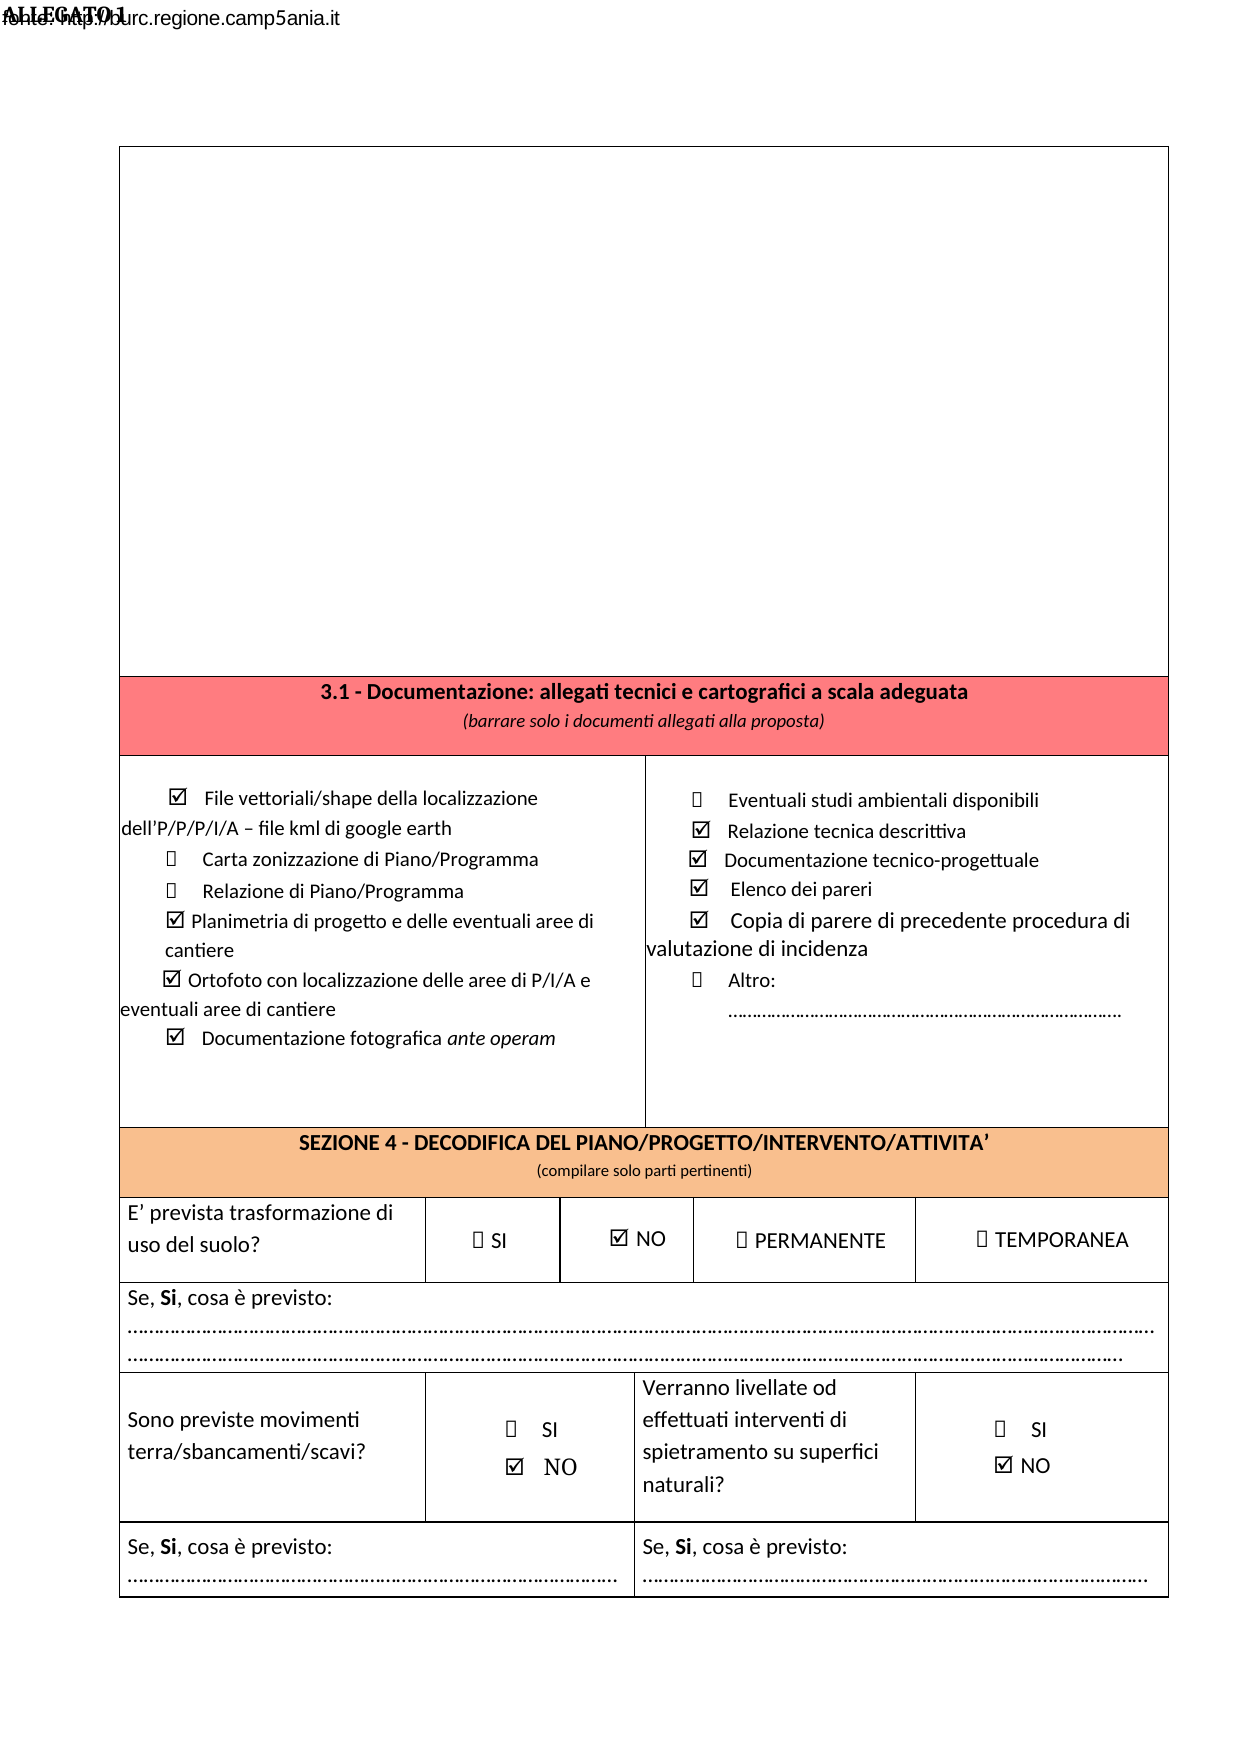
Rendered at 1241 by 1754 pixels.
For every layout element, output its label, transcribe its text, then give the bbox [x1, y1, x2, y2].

table_cell E’ prevista trasformazione di uso del suolo? [120, 1198, 425, 1282]
table_cell Eventuali studi ambientali disponibili Relazione tecnica descrittiva Documentazione tecnico-progettuale Elenco dei pareri Copia di parere di precedente procedura di valutazione di incidenza Altro: ………………………………………………………………………. [646, 756, 1168, 1127]
table_cell Se, Si, cosa è previsto: …………………………………………………………………………………………………………………………………………………………………………… ……………………………………………………………………………………………………………………………………………………………………… [120, 1283, 1168, 1372]
table_cell File vettoriali/shape della localizzazione dell’P/P/P/I/A – file kml di google earth Carta zonizzazione di Piano/Programma Relazione di Piano/Programma Planimetria di progetto e delle eventuali aree di cantiere Ortofoto con localizzazione delle aree di P/I/A e eventuali aree di cantiere Documentazione fotografica ante operam [120, 756, 645, 1127]
table_cell Se, Si, cosa è previsto: …………………………………………………………………………………… [635, 1523, 1168, 1596]
table_cell SI NO [426, 1373, 634, 1521]
table_cell Verranno livellate od effettuati interventi di spietramento su superfici naturali? [635, 1373, 915, 1521]
table_header [120, 147, 1168, 676]
table_cell SI NO [916, 1373, 1168, 1521]
table_cell Sono previste movimenti terra/sbancamenti/scavi? [120, 1373, 425, 1521]
table_cell NO [561, 1198, 693, 1282]
table_cell Se, Si, cosa è previsto: ………………………………………………………………………………… [120, 1523, 634, 1596]
table_cell  PERMANENTE [694, 1198, 915, 1282]
table_cell SEZIONE 4 - DECODIFICA DEL PIANO/PROGETTO/INTERVENTO/ATTIVITA’ (compilare solo parti pertinenti) [120, 1128, 1168, 1197]
table_cell 3.1 - Documentazione: allegati tecnici e cartografici a scala adeguata (barrare solo i documenti allegati alla proposta) [120, 677, 1168, 755]
table_cell  SI [426, 1198, 559, 1282]
table_cell  TEMPORANEA [916, 1198, 1168, 1282]
